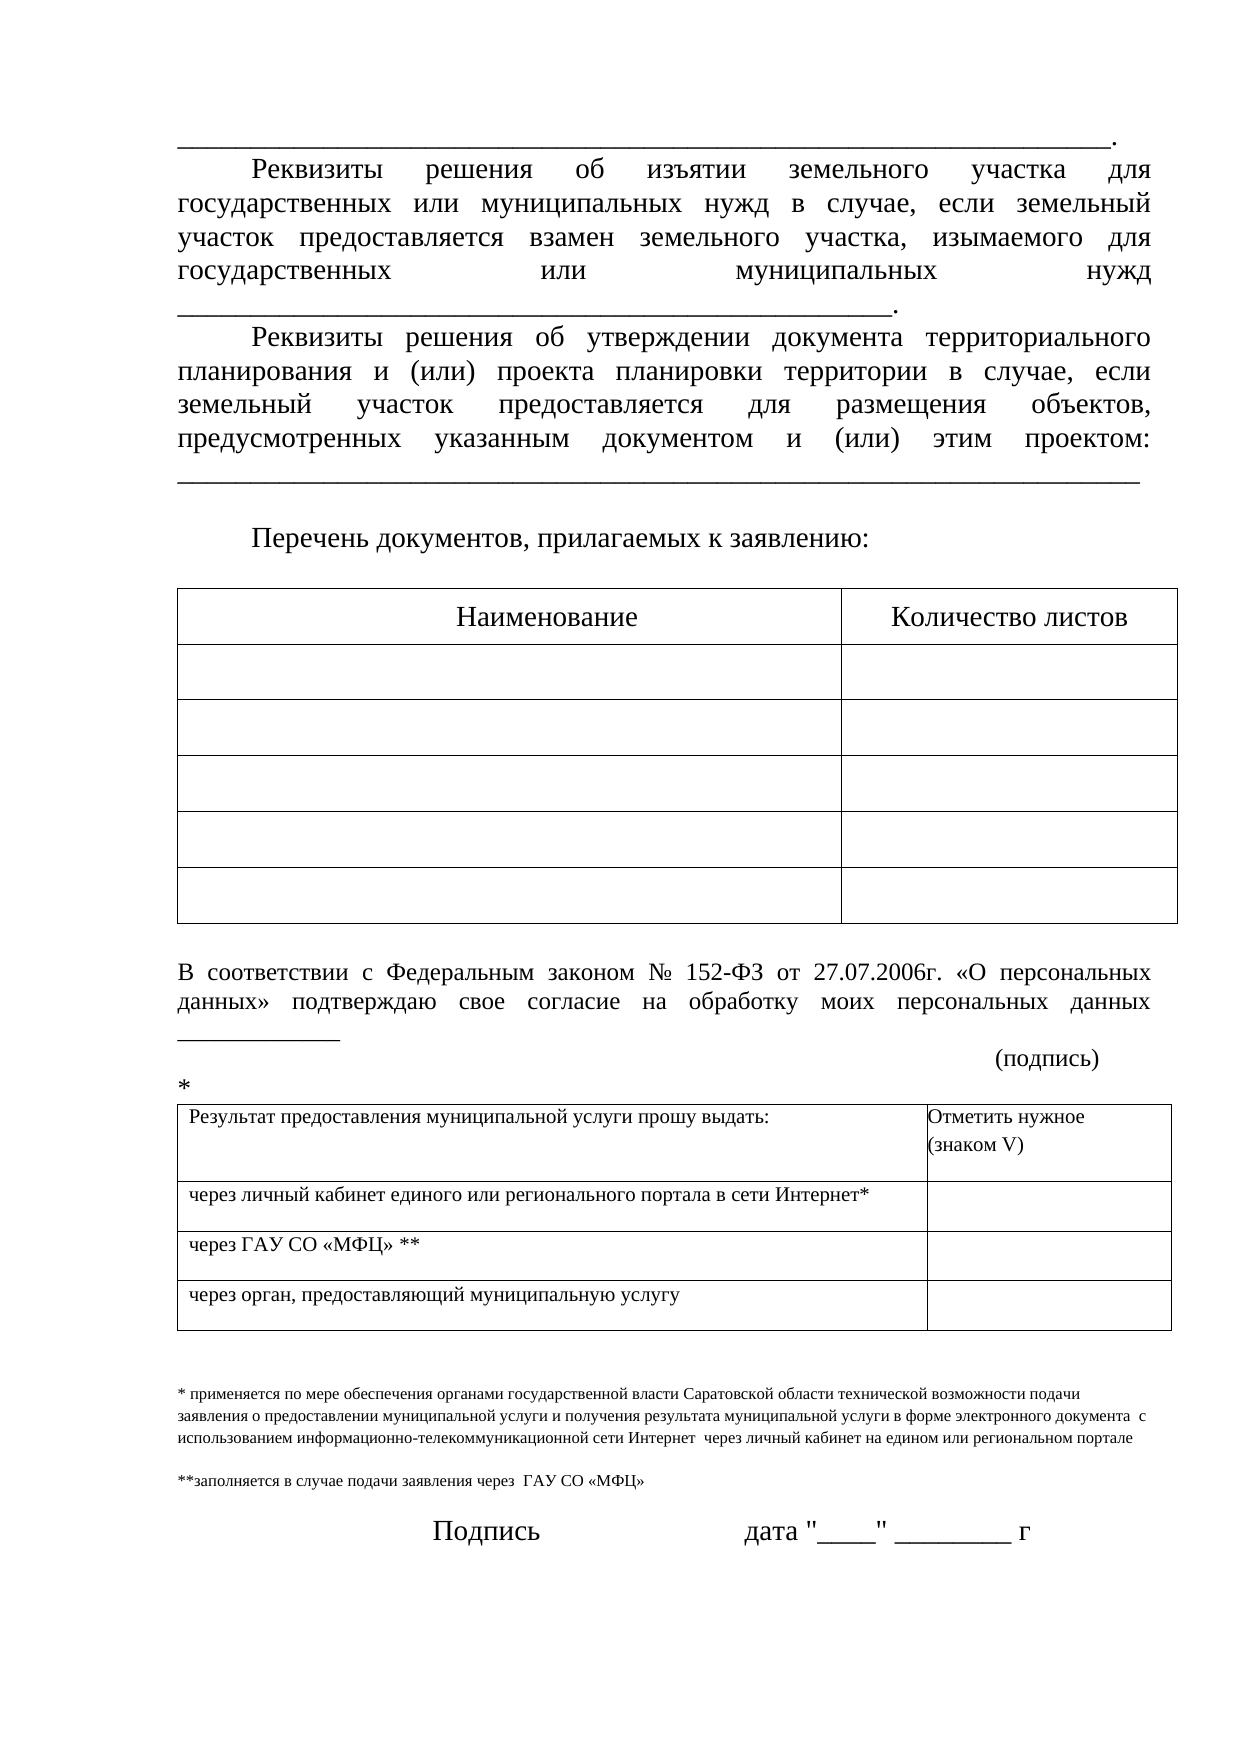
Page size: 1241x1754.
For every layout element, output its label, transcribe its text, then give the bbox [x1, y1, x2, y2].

table_cell через орган, предоставляющий муниципальную услугу [178, 1281, 927, 1330]
text Подпись дата "____" ________ г [177, 1513, 1152, 1547]
table_cell [842, 756, 1177, 811]
table_header Количество листов [842, 589, 1177, 643]
table_cell через личный кабинет единого или регионального портала в сети Интернет* [178, 1182, 927, 1231]
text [177, 118, 1152, 152]
text **заполняется в случае подачи заявления через ГАУ СО «МФЦ» [177, 1471, 1152, 1490]
table_cell [178, 812, 841, 867]
table_cell [928, 1182, 1171, 1231]
table_cell [178, 645, 841, 699]
table_cell [928, 1232, 1171, 1280]
text В соответствии с Федеральным законом № 152-ФЗ от 27.07.2006г. «О персональных данных» подтверждаю свое согласие на обработку моих персональных данных _____________ [177, 957, 1152, 1043]
table_cell [842, 700, 1177, 755]
text (подпись) [177, 1043, 1152, 1072]
table_header Отметить нужное (знаком V) [928, 1105, 1171, 1181]
table_header Наименование [178, 589, 841, 643]
table_cell [842, 645, 1177, 699]
table_cell [842, 812, 1177, 867]
table_cell [178, 868, 841, 923]
table_cell через ГАУ СО «МФЦ» ** [178, 1232, 927, 1280]
text Перечень документов, прилагаемых к заявлению: [177, 521, 1152, 554]
table_cell [842, 868, 1177, 923]
table_cell [178, 756, 841, 811]
table_cell [178, 700, 841, 755]
text * применяется по мере обеспечения органами государственной власти Саратовской области технической возможности подачи заявления о предоставлении муниципальной услуги и получения результата муниципальной услуги в форме электронного документа с использованием информационно-телекоммуникационной сети Интернет через личный кабинет на едином или региональном портале [177, 1384, 1152, 1447]
text Реквизиты решения об изъятии земельного участка для государственных или муниципальных нужд в случае, если земельный участок предоставляется взамен земельного участка, изымаемого для государственных или муниципальных нужд _________________________________________________. [177, 152, 1152, 319]
text Реквизиты решения об утверждении документа территориального планирования и (или) проекта планировки территории в случае, если земельный участок предоставляется для размещения объектов, предусмотренных указанным документом и (или) этим проектом: __________________________________________________________________ [177, 319, 1152, 487]
table_cell [928, 1281, 1171, 1330]
text * [177, 1072, 1152, 1103]
table_header Результат предоставления муниципальной услуги прошу выдать: [178, 1105, 927, 1181]
